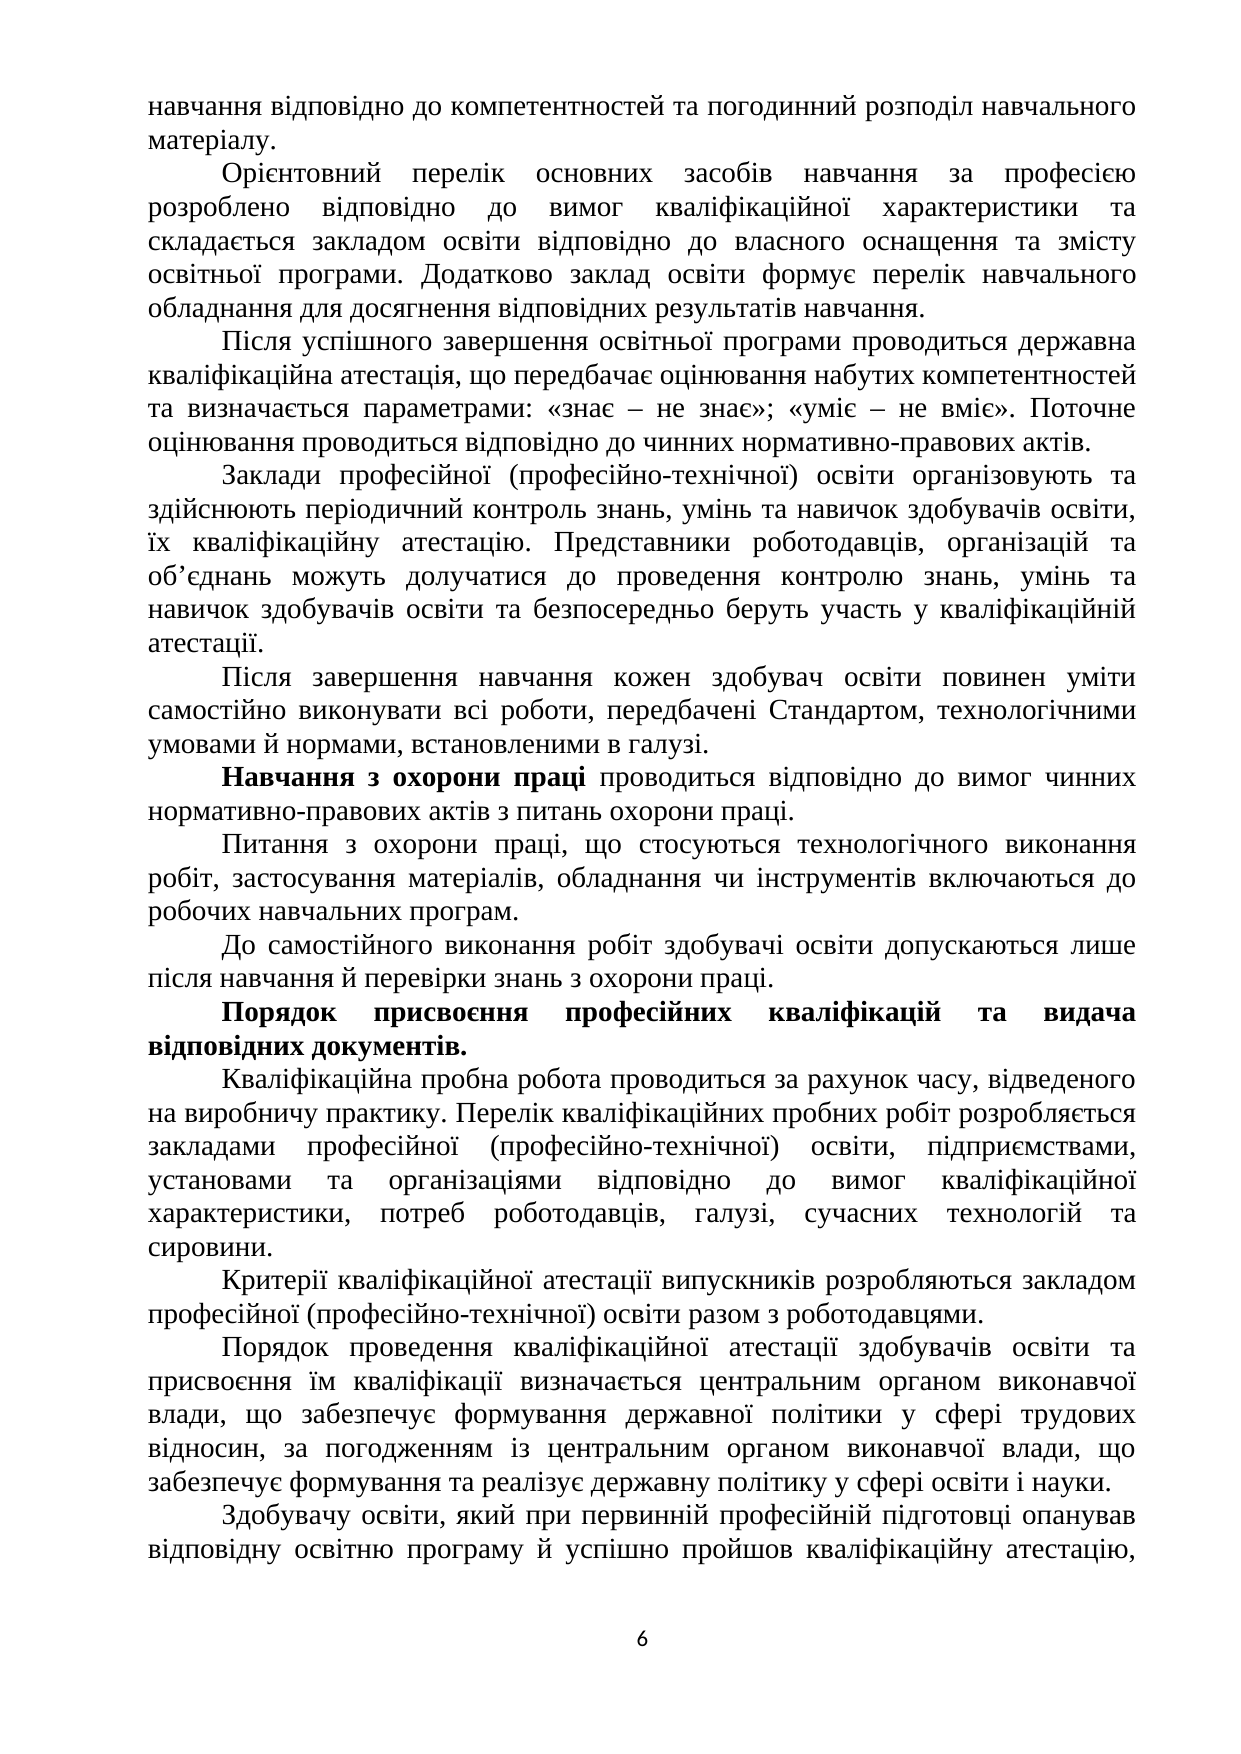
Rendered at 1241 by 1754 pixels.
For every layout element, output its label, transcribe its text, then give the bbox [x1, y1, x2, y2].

text Порядок присвоєння професійних кваліфікацій та видача відповідних документів. [148, 994, 1137, 1061]
text Порядок проведення кваліфікаційної атестації здобувачів освіти та присвоєння їм кваліфікації визначається центральним органом виконавчої влади, що забезпечує формування державної політики у сфері трудових відносин, за погодженням із центральним органом виконавчої влади, що забезпечує формування та реалізує державну політику у сфері освіти і науки. [148, 1329, 1137, 1497]
text Критерії кваліфікаційної атестації випускників розробляються закладом професійної (професійно-технічної) освіти разом з роботодавцями. [148, 1262, 1137, 1329]
text Після успішного завершення освітньої програми проводиться державна кваліфікаційна атестація, що передбачає оцінювання набутих компетентностей та визначається параметрами: «знає – не знає»; «уміє – не вміє». Поточне оцінювання проводиться відповідно до чинних нормативно-правових актів. [148, 323, 1137, 457]
text Кваліфікаційна пробна робота проводиться за рахунок часу, відведеного на виробничу практику. Перелік кваліфікаційних пробних робіт розробляється закладами професійної (професійно-технічної) освіти, підприємствами, установами та організаціями відповідно до вимог кваліфікаційної характеристики, потреб роботодавців, галузі, сучасних технологій та сировини. [148, 1061, 1137, 1262]
text До самостійного виконання робіт здобувачі освіти допускаються лише після навчання й перевірки знань з охорони праці. [148, 927, 1137, 994]
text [148, 88, 1137, 156]
text Питання з охорони праці, що стосуються технологічного виконання робіт, застосування матеріалів, обладнання чи інструментів включаються до робочих навчальних програм. [148, 826, 1137, 927]
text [148, 1497, 1137, 1564]
text Орієнтовний перелік основних засобів навчання за професією розроблено відповідно до вимог кваліфікаційної характеристики та складається закладом освіти відповідно до власного оснащення та змісту освітньої програми. Додатково заклад освіти формує перелік навчального обладнання для досягнення відповідних результатів навчання. [148, 156, 1137, 323]
text Після завершення навчання кожен здобувач освіти повинен уміти самостійно виконувати всі роботи, передбачені Стандартом, технологічними умовами й нормами, встановленими в галузі. [148, 659, 1137, 759]
text Навчання з охорони праці проводиться відповідно до вимог чинних нормативно-правових актів з питань охорони праці. [148, 759, 1137, 826]
text Заклади професійної (професійно-технічної) освіти організовують та здійснюють періодичний контроль знань, умінь та навичок здобувачів освіти, їх кваліфікаційну атестацію. Представники роботодавців, організацій та об’єднань можуть долучатися до проведення контролю знань, умінь та навичок здобувачів освіти та безпосередньо беруть участь у кваліфікаційній атестації. [148, 457, 1137, 659]
